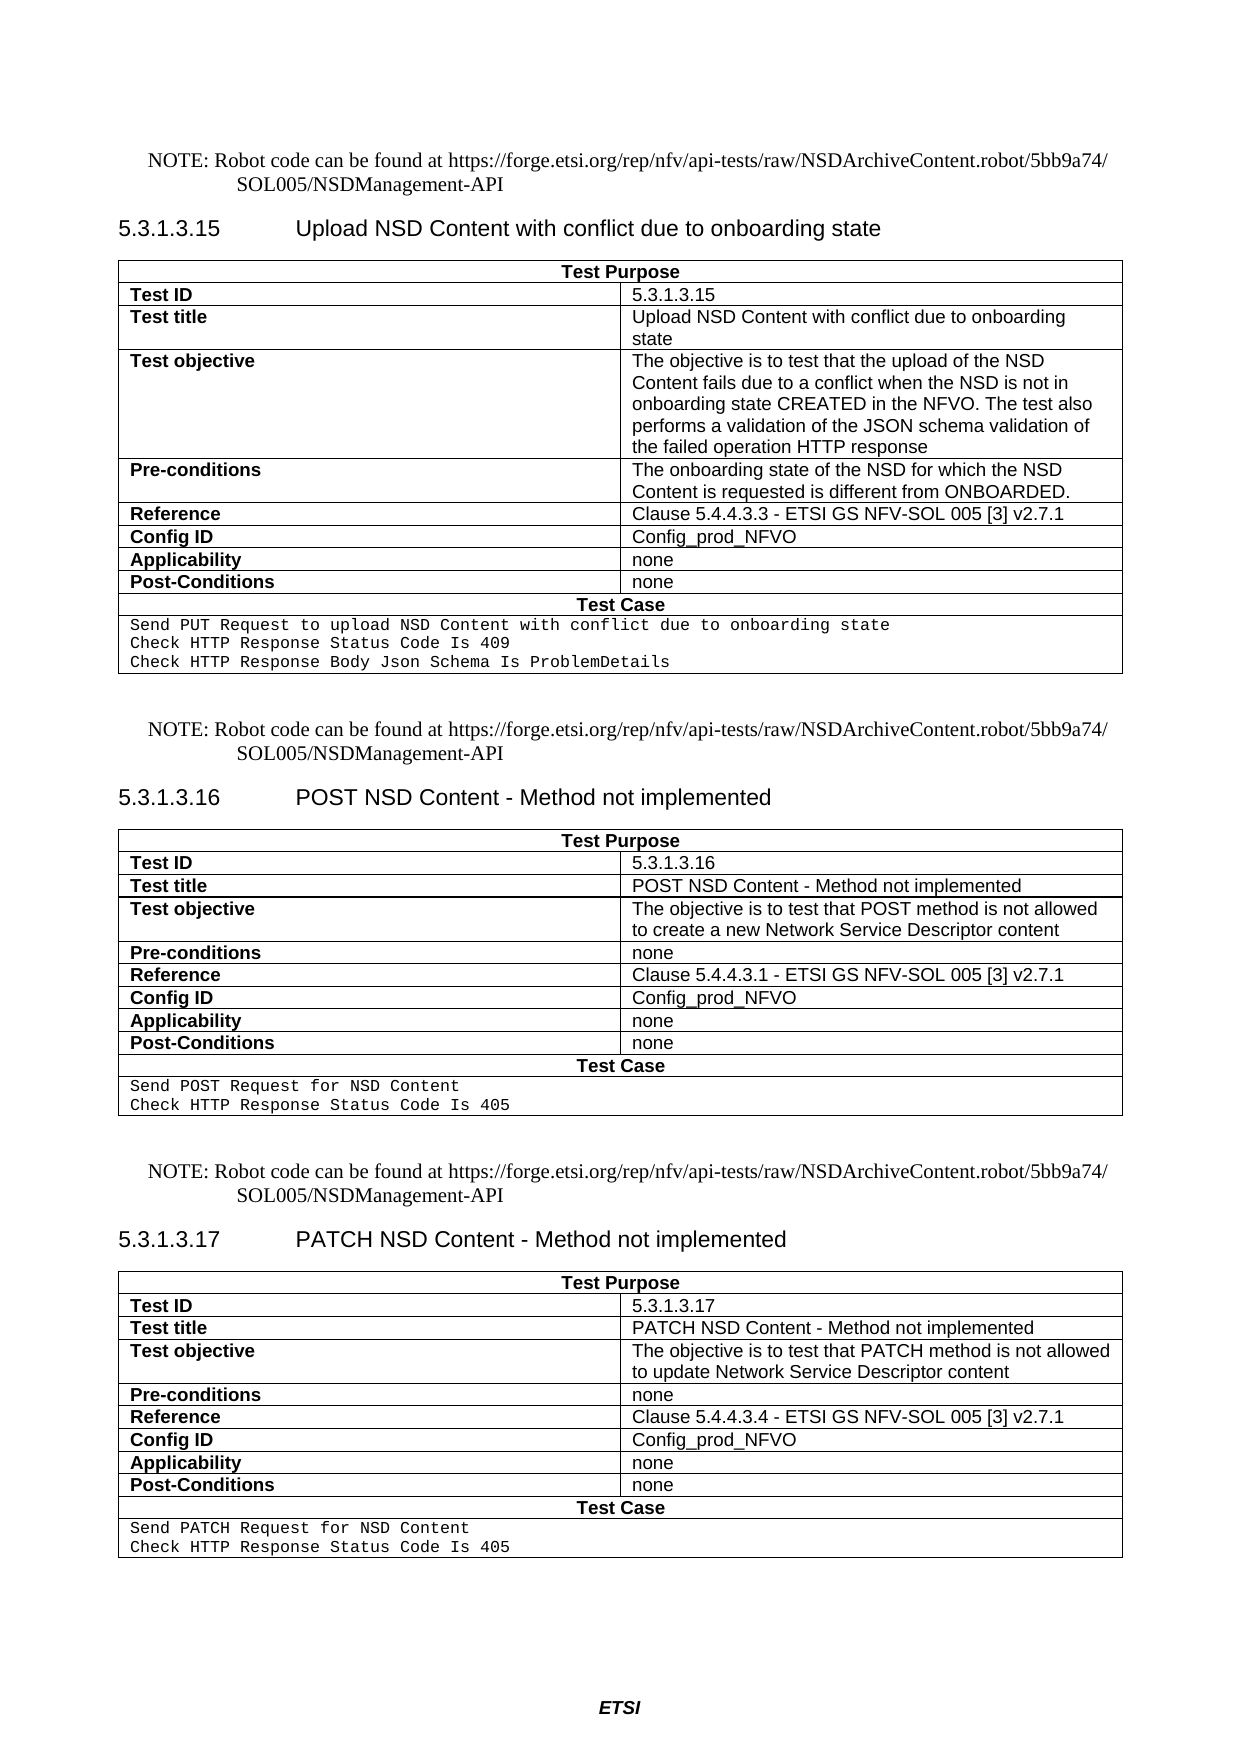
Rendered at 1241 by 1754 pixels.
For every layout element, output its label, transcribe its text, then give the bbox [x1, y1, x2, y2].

table_header Test Purpose [119, 261, 1122, 282]
table_cell PATCH NSD Content - Method not implemented [621, 1317, 1122, 1338]
table_cell Applicability [119, 1452, 620, 1473]
table_cell none [621, 1384, 1122, 1405]
table_cell Config ID [119, 1429, 620, 1451]
table_cell The objective is to test that the upload of the NSD Content fails due to a conflict when the NSD is not in onboarding state CREATED in the NFVO. The test also performs a validation of the JSON schema validation of the failed operation HTTP response [621, 350, 1122, 458]
table_cell Applicability [119, 1009, 620, 1031]
table_cell none [621, 1009, 1122, 1031]
table_cell Test ID [119, 1294, 620, 1316]
table_cell Test Case [119, 1497, 1122, 1518]
table_cell Upload NSD Content with conflict due to onboarding state [621, 306, 1122, 349]
text NOTE: Robot code can be found at https://forge.etsi.org/rep/nfv/api-tests/raw/NSDArchiveContent.robot/5bb9a74/SOL005/NSDManagement-API [148, 1159, 1122, 1207]
table_cell Reference [119, 964, 620, 986]
table_cell Pre-conditions [119, 1384, 620, 1405]
table_cell Reference [119, 503, 620, 525]
table_cell Test ID [119, 852, 620, 874]
table_cell Test Case [119, 1055, 1122, 1076]
table_cell Test title [119, 875, 620, 896]
table_cell Test objective [119, 898, 620, 941]
table_cell Applicability [119, 548, 620, 570]
table_cell 5.3.1.3.17 [621, 1294, 1122, 1316]
subtitle 5.3.1.3.17 PATCH NSD Content - Method not implemented [118, 1226, 1122, 1252]
table_cell Send POST Request for NSD Content Check HTTP Response Status Code Is 405 [119, 1077, 1122, 1115]
table_cell Config ID [119, 526, 620, 547]
table_cell POST NSD Content - Method not implemented [621, 875, 1122, 896]
table_cell The objective is to test that POST method is not allowed to create a new Network Service Descriptor content [621, 898, 1122, 941]
table_cell Post-Conditions [119, 571, 620, 592]
table_cell none [621, 548, 1122, 570]
table_cell Test title [119, 306, 620, 349]
table_cell none [621, 1452, 1122, 1473]
table_cell Send PUT Request to upload NSD Content with conflict due to onboarding state Check HTTP Response Status Code Is 409 Check HTTP Response Body Json Schema Is ProblemDetails [119, 616, 1122, 673]
table_cell Config_prod_NFVO [621, 987, 1122, 1008]
table_cell 5.3.1.3.15 [621, 283, 1122, 305]
table_cell Test title [119, 1317, 620, 1338]
table_cell Pre-conditions [119, 942, 620, 963]
table_cell Test Case [119, 594, 1122, 615]
text NOTE: Robot code can be found at https://forge.etsi.org/rep/nfv/api-tests/raw/NSDArchiveContent.robot/5bb9a74/SOL005/NSDManagement-API [148, 717, 1122, 765]
table_cell Config ID [119, 987, 620, 1008]
table_cell none [621, 1032, 1122, 1053]
table_cell Clause 5.4.4.3.1 - ETSI GS NFV-SOL 005 [3] v2.7.1 [621, 964, 1122, 986]
subtitle 5.3.1.3.16 POST NSD Content - Method not implemented [118, 783, 1122, 810]
table_cell Reference [119, 1406, 620, 1428]
table_cell The objective is to test that PATCH method is not allowed to update Network Service Descriptor content [621, 1340, 1122, 1383]
table_cell Test objective [119, 350, 620, 458]
table_header Test Purpose [119, 1272, 1122, 1293]
table_cell Clause 5.4.4.3.4 - ETSI GS NFV-SOL 005 [3] v2.7.1 [621, 1406, 1122, 1428]
table_cell The onboarding state of the NSD for which the NSD Content is requested is different from ONBOARDED. [621, 459, 1122, 502]
table_cell Pre-conditions [119, 459, 620, 502]
table_cell 5.3.1.3.16 [621, 852, 1122, 874]
table_header Test Purpose [119, 830, 1122, 851]
table_cell Test ID [119, 283, 620, 305]
table_cell Test objective [119, 1340, 620, 1383]
table_cell Post-Conditions [119, 1474, 620, 1496]
table_cell Config_prod_NFVO [621, 1429, 1122, 1451]
text NOTE: Robot code can be found at https://forge.etsi.org/rep/nfv/api-tests/raw/NSDArchiveContent.robot/5bb9a74/SOL005/NSDManagement-API [148, 148, 1122, 196]
table_cell none [621, 942, 1122, 963]
table_cell none [621, 571, 1122, 592]
table_cell Post-Conditions [119, 1032, 620, 1053]
subtitle 5.3.1.3.15 Upload NSD Content with conflict due to onboarding state [118, 214, 1122, 241]
table_cell none [621, 1474, 1122, 1496]
table_cell Send PATCH Request for NSD Content Check HTTP Response Status Code Is 405 [119, 1519, 1122, 1557]
table_cell Clause 5.4.4.3.3 - ETSI GS NFV-SOL 005 [3] v2.7.1 [621, 503, 1122, 525]
table_cell Config_prod_NFVO [621, 526, 1122, 547]
